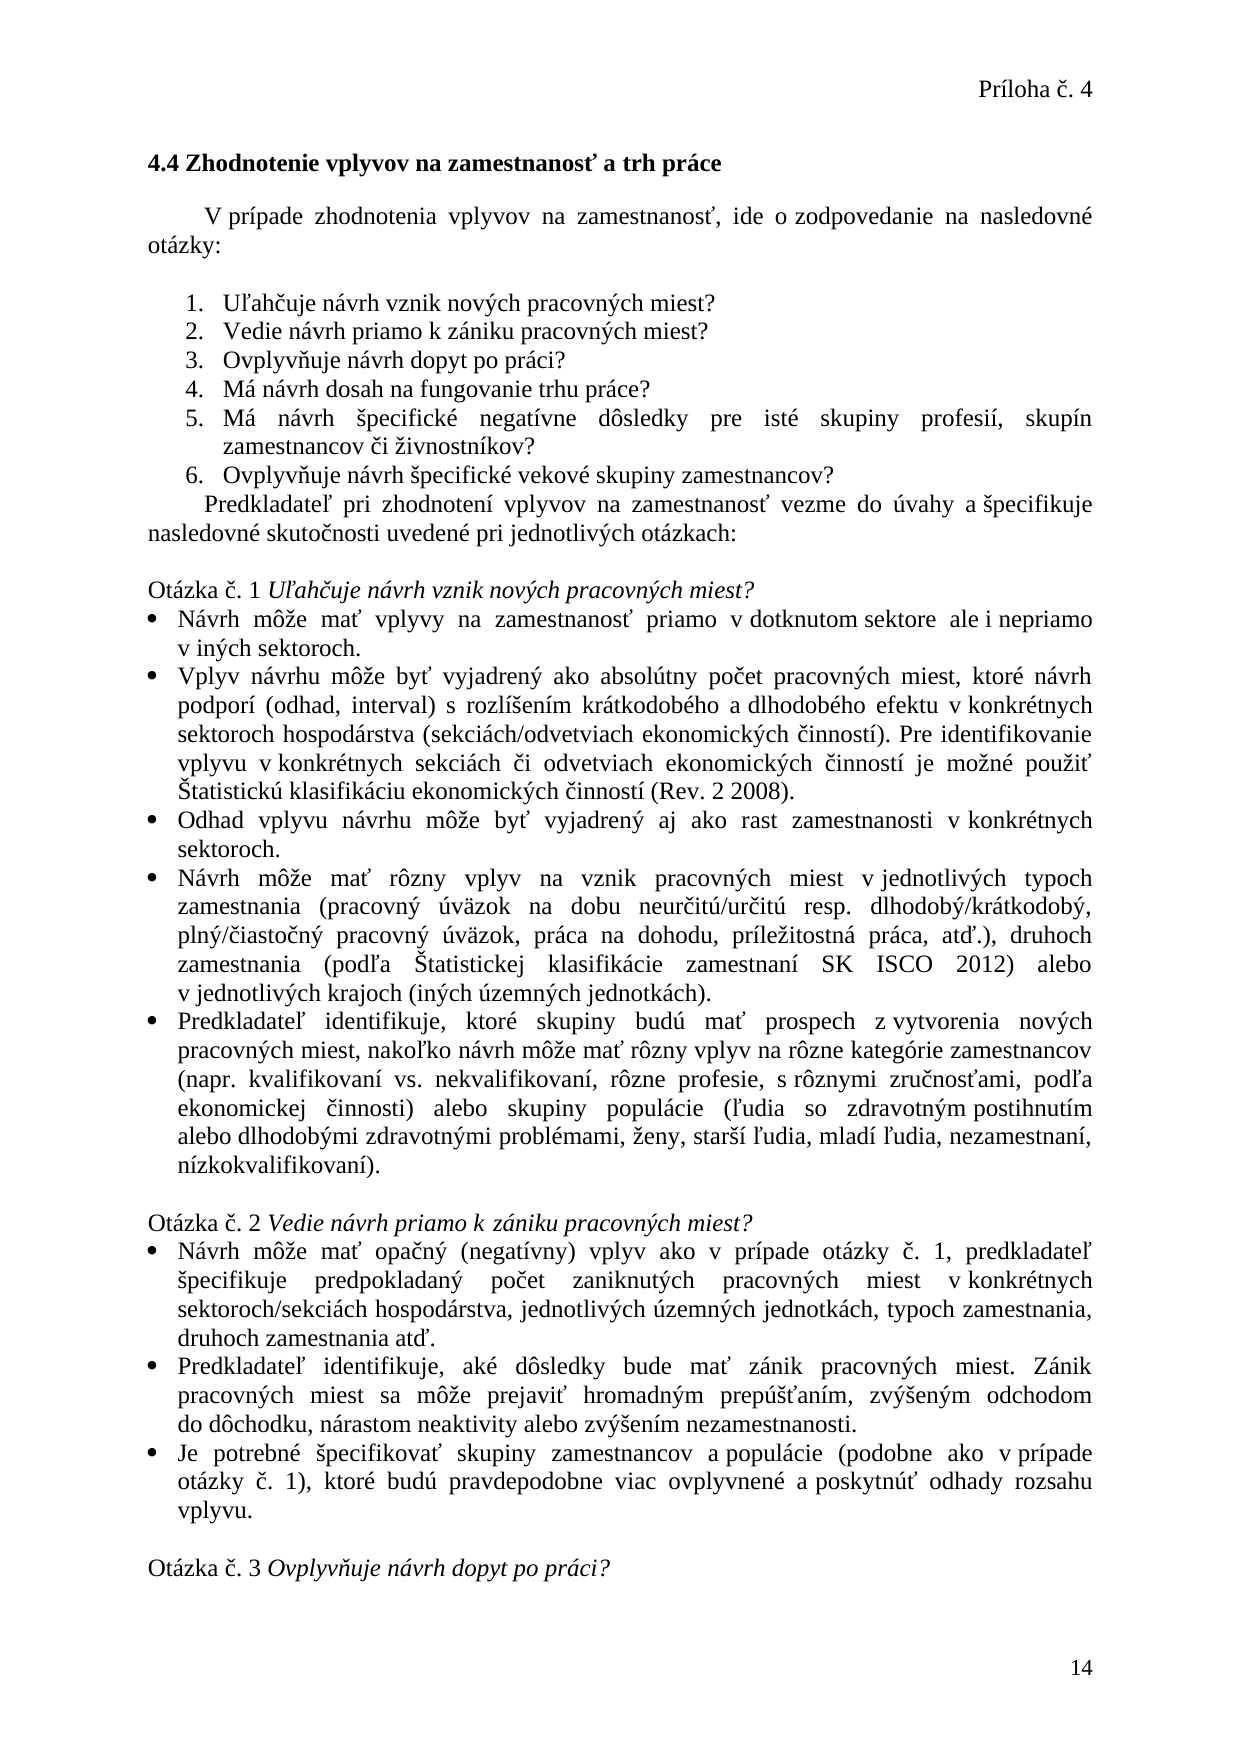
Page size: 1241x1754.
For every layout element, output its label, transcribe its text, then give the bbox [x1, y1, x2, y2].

list Má návrh dosah na fungovanie trhu práce? [185, 374, 1093, 403]
list Ovplyvňuje návrh dopyt po práci? [185, 345, 1093, 374]
text Otázka č. 2 Vedie návrh priamo k zániku pracovných miest? [148, 1208, 1093, 1236]
list Vedie návrh priamo k zániku pracovných miest? [185, 316, 1093, 345]
text Otázka č. 1 Uľahčuje návrh vznik nových pracovných miest? [148, 575, 1093, 604]
list Je potrebné špecifikovať skupiny zamestnancov a populácie (podobne ako v prípade otázky č. 1), ktoré budú pravdepodobne viac ovplyvnené a poskytnúť odhady rozsahu vplyvu. [148, 1438, 1093, 1524]
list Návrh môže mať opačný (negatívny) vplyv ako v prípade otázky č. 1, predkladateľ špecifikuje predpokladaný počet zaniknutých pracovných miest v konkrétnych sektoroch/sekciách hospodárstva, jednotlivých územných jednotkách, typoch zamestnania, druhoch zamestnania atď. [148, 1236, 1093, 1351]
list Odhad vplyvu návrhu môže byť vyjadrený aj ako rast zamestnanosti v konkrétnych sektoroch. [148, 805, 1093, 863]
list Návrh môže mať vplyvy na zamestnanosť priamo v dotknutom sektore ale i nepriamo v iných sektoroch. [148, 604, 1093, 661]
list Predkladateľ identifikuje, aké dôsledky bude mať zánik pracovných miest. Zánik pracovných miest sa môže prejaviť hromadným prepúšťaním, zvýšeným odchodom do dôchodku, nárastom neaktivity alebo zvýšením nezamestnanosti. [148, 1351, 1093, 1438]
text Predkladateľ pri zhodnotení vplyvov na zamestnanosť vezme do úvahy a špecifikuje nasledovné skutočnosti uvedené pri jednotlivých otázkach: [148, 489, 1093, 546]
list Predkladateľ identifikuje, ktoré skupiny budú mať prospech z vytvorenia nových pracovných miest, nakoľko návrh môže mať rôzny vplyv na rôzne kategórie zamestnancov (napr. kvalifikovaní vs. nekvalifikovaní, rôzne profesie, s rôznymi zručnosťami, podľa ekonomickej činnosti) alebo skupiny populácie (ľudia so zdravotným postihnutím alebo dlhodobými zdravotnými problémami, ženy, starší ľudia, mladí ľudia, nezamestnaní, nízkokvalifikovaní). [148, 1006, 1093, 1179]
list Uľahčuje návrh vznik nových pracovných miest? [185, 288, 1093, 316]
list Návrh môže mať rôzny vplyv na vznik pracovných miest v jednotlivých typoch zamestnania (pracovný úväzok na dobu neurčitú/určitú resp. dlhodobý/krátkodobý, plný/čiastočný pracovný úväzok, práca na dohodu, príležitostná práca, atď.), druhoch zamestnania (podľa Štatistickej klasifikácie zamestnaní SK ISCO 2012) alebo v jednotlivých krajoch (iných územných jednotkách). [148, 863, 1093, 1006]
list Ovplyvňuje návrh špecifické vekové skupiny zamestnancov? [185, 460, 1093, 489]
text Otázka č. 3 Ovplyvňuje návrh dopyt po práci? [148, 1553, 1093, 1581]
list Má návrh špecifické negatívne dôsledky pre isté skupiny profesií, skupín zamestnancov či živnostníkov? [185, 403, 1093, 460]
list Zhodnotenie vplyvov na zamestnanosť a trh práce [148, 148, 1093, 176]
text V prípade zhodnotenia vplyvov na zamestnanosť, ide o zodpovedanie na nasledovné otázky: [148, 201, 1093, 259]
list Vplyv návrhu môže byť vyjadrený ako absolútny počet pracovných miest, ktoré návrh podporí (odhad, interval) s rozlíšením krátkodobého a dlhodobého efektu v konkrétnych sektoroch hospodárstva (sekciách/odvetviach ekonomických činností). Pre identifikovanie vplyvu v konkrétnych sekciách či odvetviach ekonomických činností je možné použiť Štatistickú klasifikáciu ekonomických činností (Rev. 2 2008). [148, 661, 1093, 805]
